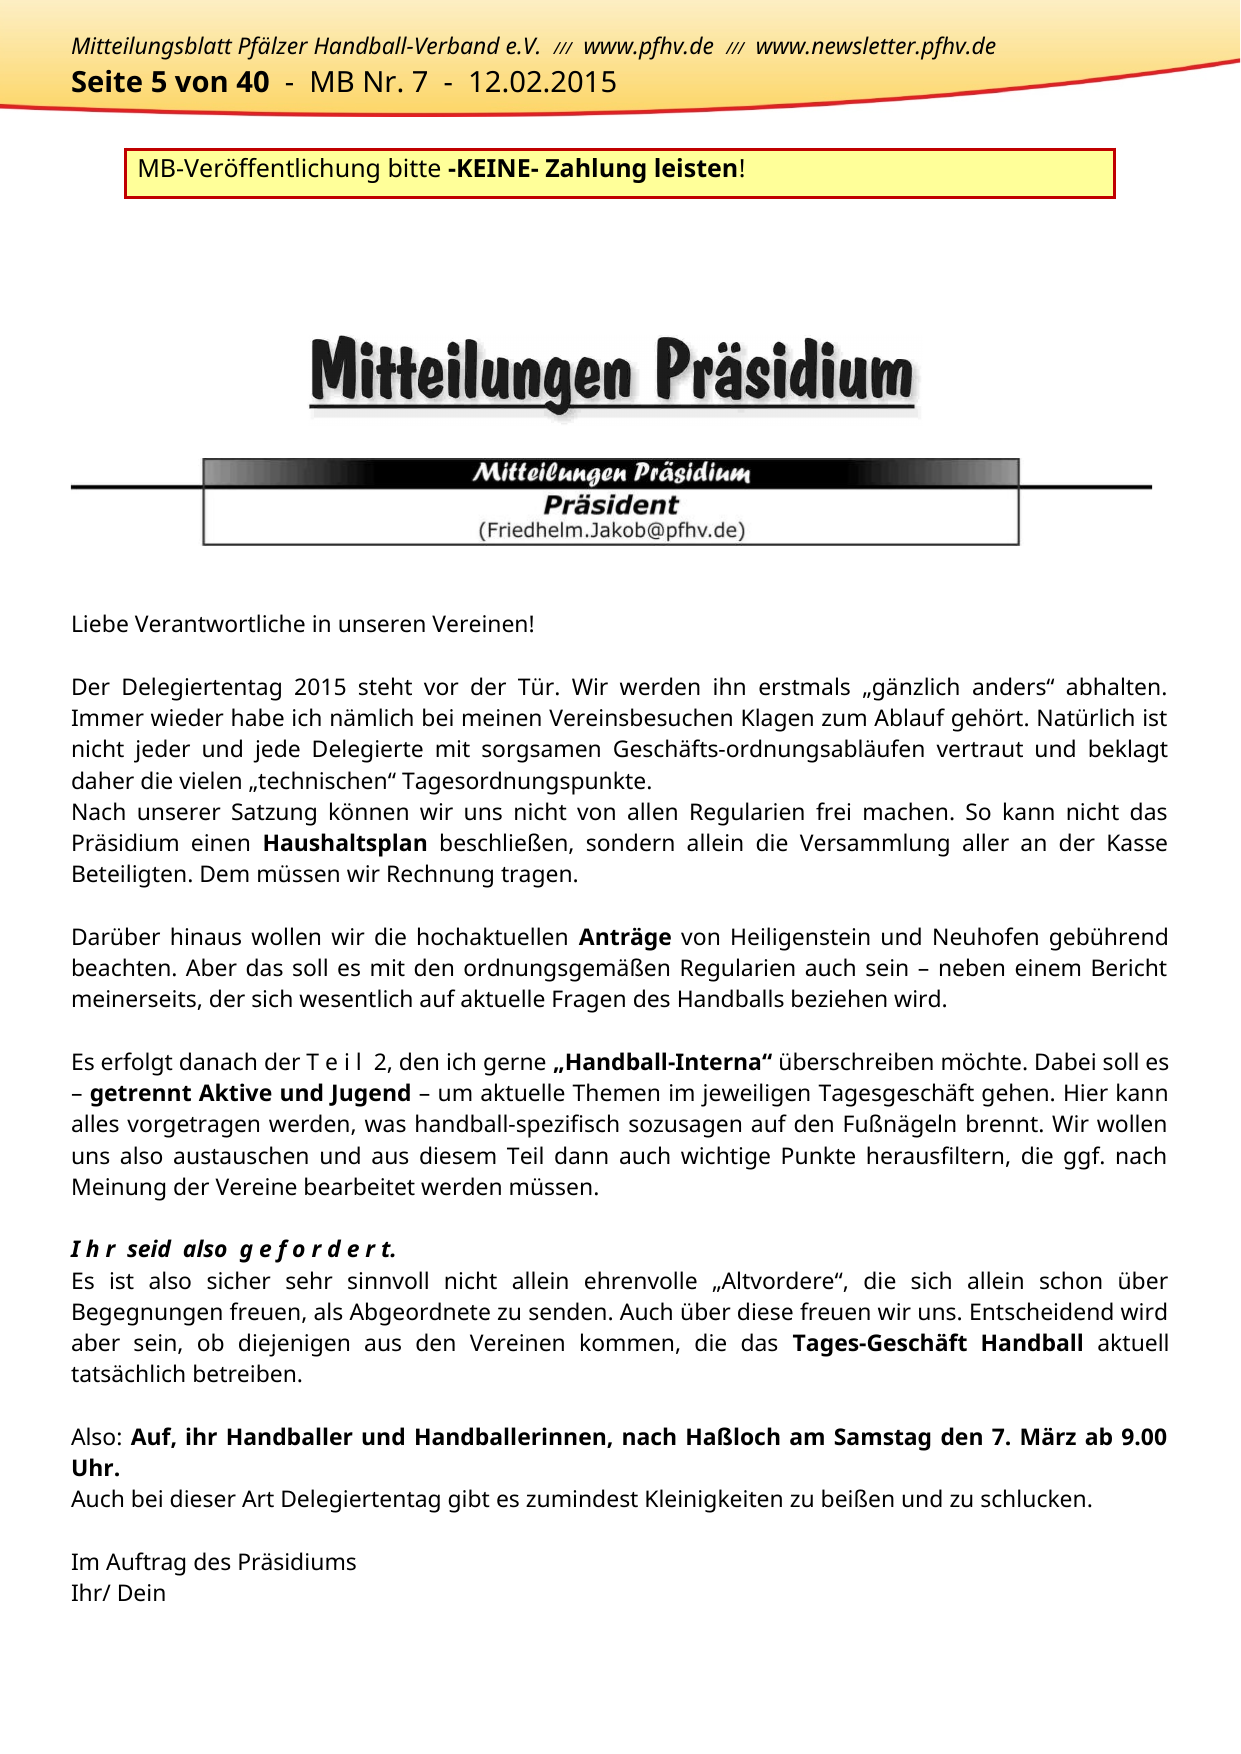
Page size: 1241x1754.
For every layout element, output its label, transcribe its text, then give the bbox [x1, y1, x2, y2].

text Ihr/ Dein [71, 1577, 1169, 1608]
text Nach unserer Satzung können wir uns nicht von allen Regularien frei machen. So kann nicht das Präsidium einen Haushaltsplan beschließen, sondern allein die Versammlung aller an der Kasse Beteiligten. Dem müssen wir Rechnung tragen. [71, 796, 1169, 890]
text Darüber hinaus wollen wir die hochaktuellen Anträge von Heiligenstein und Neuhofen gebührend beachten. Aber das soll es mit den ordnungsgemäßen Regularien auch sein – neben einem Bericht meinerseits, der sich wesentlich auf aktuelle Fragen des Handballs beziehen wird. [71, 921, 1169, 1015]
text Der Delegiertentag 2015 steht vor der Tür. Wir werden ihn erstmals „gänzlich anders“ abhalten. Immer wieder habe ich nämlich bei meinen Vereinsbesuchen Klagen zum Ablauf gehört. Natürlich ist nicht jeder und jede Delegierte mit sorgsamen Geschäfts-ordnungsabläufen vertraut und beklagt daher die vielen „technischen“ Tagesordnungspunkte. [71, 671, 1169, 796]
text I h r seid also g e f o r d e r t. [71, 1233, 1169, 1265]
text Liebe Verantwortliche in unseren Vereinen! [71, 608, 1169, 640]
text Also: Auf, ihr Handballer und Handballerinnen, nach Haßloch am Samstag den 7. März ab 9.00 Uhr. [71, 1421, 1169, 1483]
text Auch bei dieser Art Delegiertentag gibt es zumindest Kleinigkeiten zu beißen und zu schlucken. [71, 1483, 1169, 1515]
text Es erfolgt danach der T e i l 2, den ich gerne „Handball-Interna“ überschreiben möchte. Dabei soll es – getrennt Aktive und Jugend – um aktuelle Themen im jeweiligen Tagesgeschäft gehen. Hier kann alles vorgetragen werden, was handball-spezifisch sozusagen auf den Fußnägeln brennt. Wir wollen uns also austauschen und aus diesem Teil dann auch wichtige Punkte herausfiltern, die ggf. nach Meinung der Vereine bearbeitet werden müssen. [71, 1046, 1169, 1202]
picture [307, 335, 924, 426]
picture [70, 458, 1153, 546]
text Im Auftrag des Präsidiums [71, 1546, 1169, 1577]
picture [0, 0, 1241, 117]
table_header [127, 151, 1113, 196]
text Es ist also sicher sehr sinnvoll nicht allein ehrenvolle „Altvordere“, die sich allein schon über Begegnungen freuen, als Abgeordnete zu senden. Auch über diese freuen wir uns. Entscheidend wird aber sein, ob diejenigen aus den Vereinen kommen, die das Tages-Geschäft Handball aktuell tatsächlich betreiben. [71, 1265, 1169, 1390]
